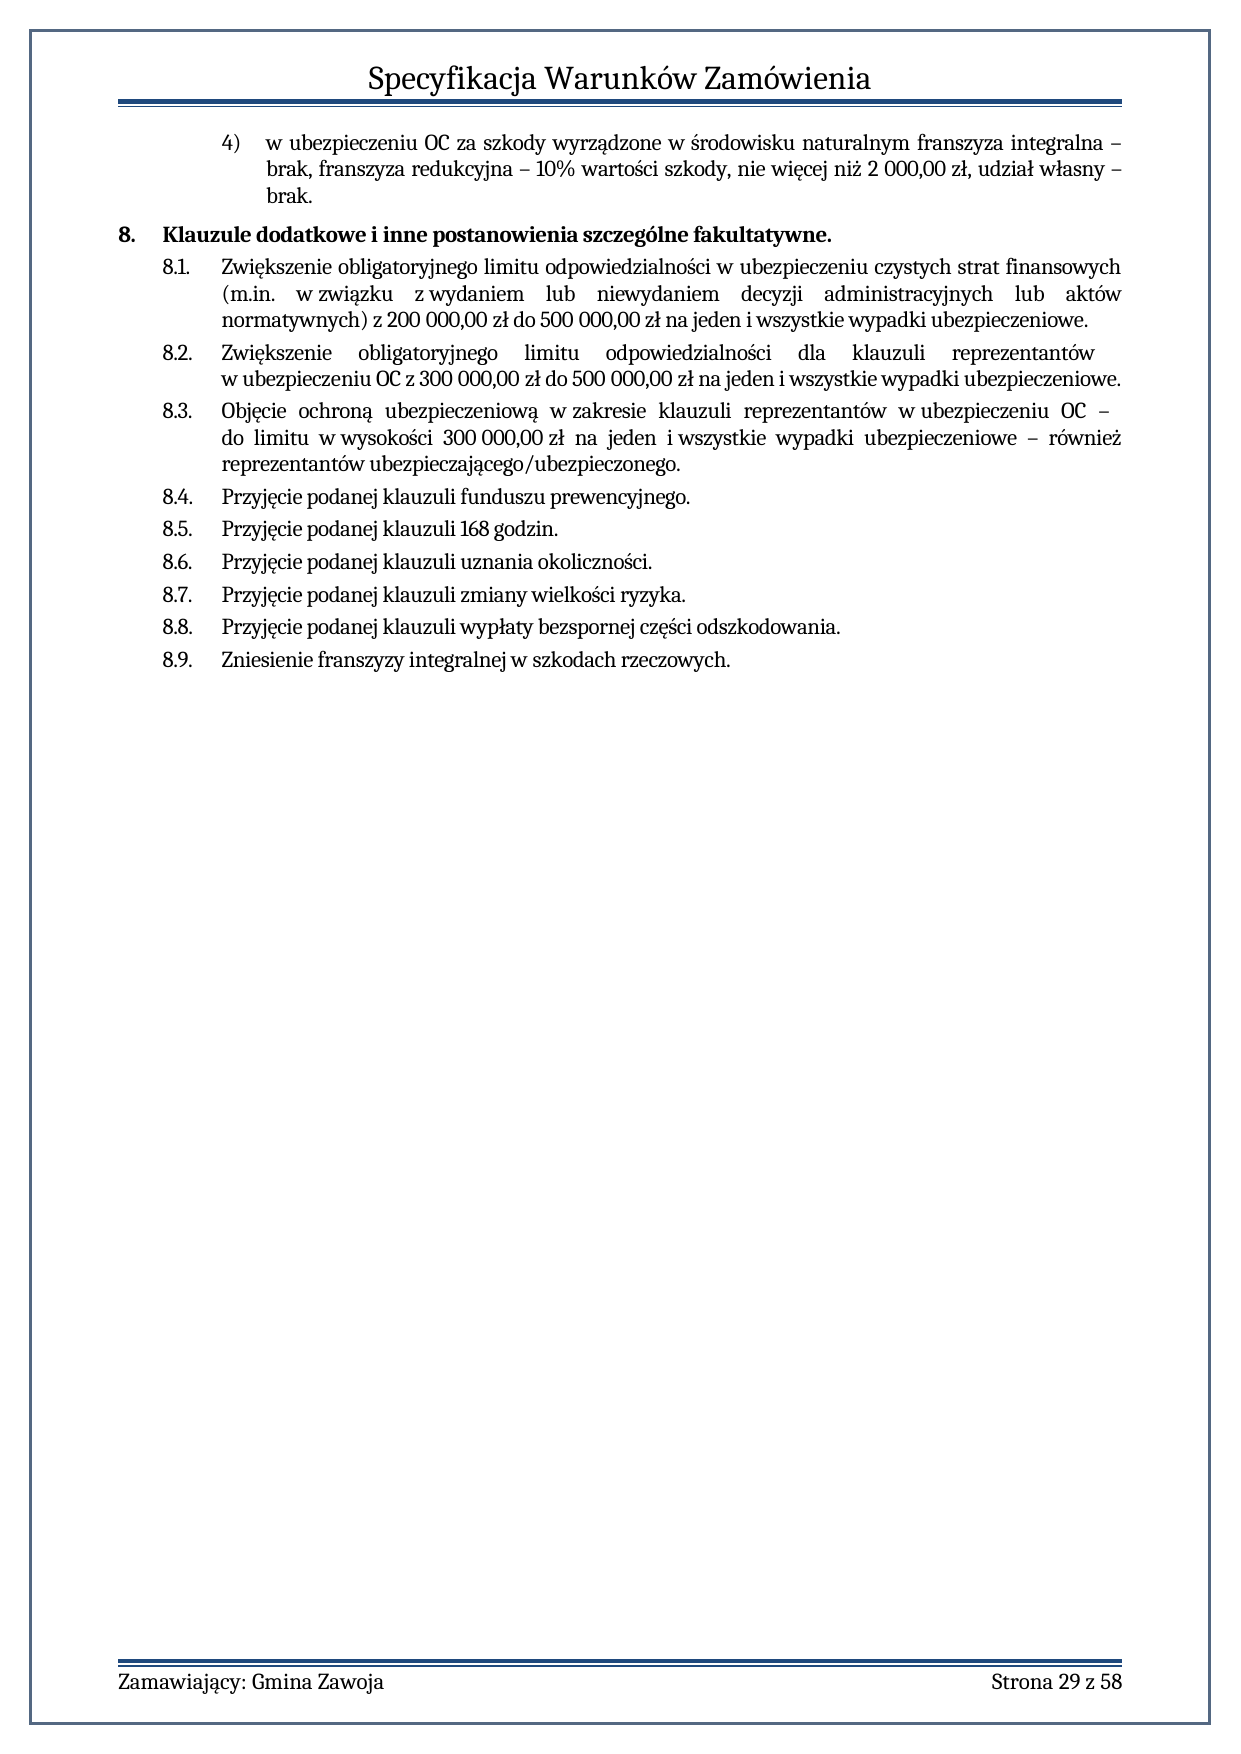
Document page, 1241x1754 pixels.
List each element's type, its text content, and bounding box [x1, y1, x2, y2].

list w ubezpieczeniu OC za szkody wyrządzone w środowisku naturalnym franszyza integralna – brak, franszyza redukcyjna – 10% wartości szkody, nie więcej niż 2 000,00 zł, udział własny – brak. [222, 130, 1122, 209]
list Klauzule dodatkowe i inne postanowienia szczególne fakultatywne. [118, 221, 1122, 248]
list Zwiększenie obligatoryjnego limitu odpowiedzialności dla klauzuli reprezentantów w ubezpieczeniu OC z 300 000,00 zł do 500 000,00 zł na jeden i wszystkie wypadki ubezpieczeniowe. [162, 339, 1122, 392]
list Objęcie ochroną ubezpieczeniową w zakresie klauzuli reprezentantów w ubezpieczeniu OC – do limitu w wysokości 300 000,00 zł na jeden i wszystkie wypadki ubezpieczeniowe – również reprezentantów ubezpieczającego/ubezpieczonego. [162, 398, 1122, 477]
list Przyjęcie podanej klauzuli uznania okoliczności. [162, 549, 1122, 575]
list Przyjęcie podanej klauzuli wypłaty bezspornej części odszkodowania. [162, 614, 1122, 640]
list Zwiększenie obligatoryjnego limitu odpowiedzialności w ubezpieczeniu czystych strat finansowych (m.in. w związku z wydaniem lub niewydaniem decyzji administracyjnych lub aktów normatywnych) z 200 000,00 zł do 500 000,00 zł na jeden i wszystkie wypadki ubezpieczeniowe. [162, 254, 1122, 333]
list Przyjęcie podanej klauzuli 168 godzin. [162, 516, 1122, 543]
list Przyjęcie podanej klauzuli funduszu prewencyjnego. [162, 484, 1122, 510]
list Zniesienie franszyzy integralnej w szkodach rzeczowych. [162, 647, 1122, 673]
list Przyjęcie podanej klauzuli zmiany wielkości ryzyka. [162, 581, 1122, 608]
